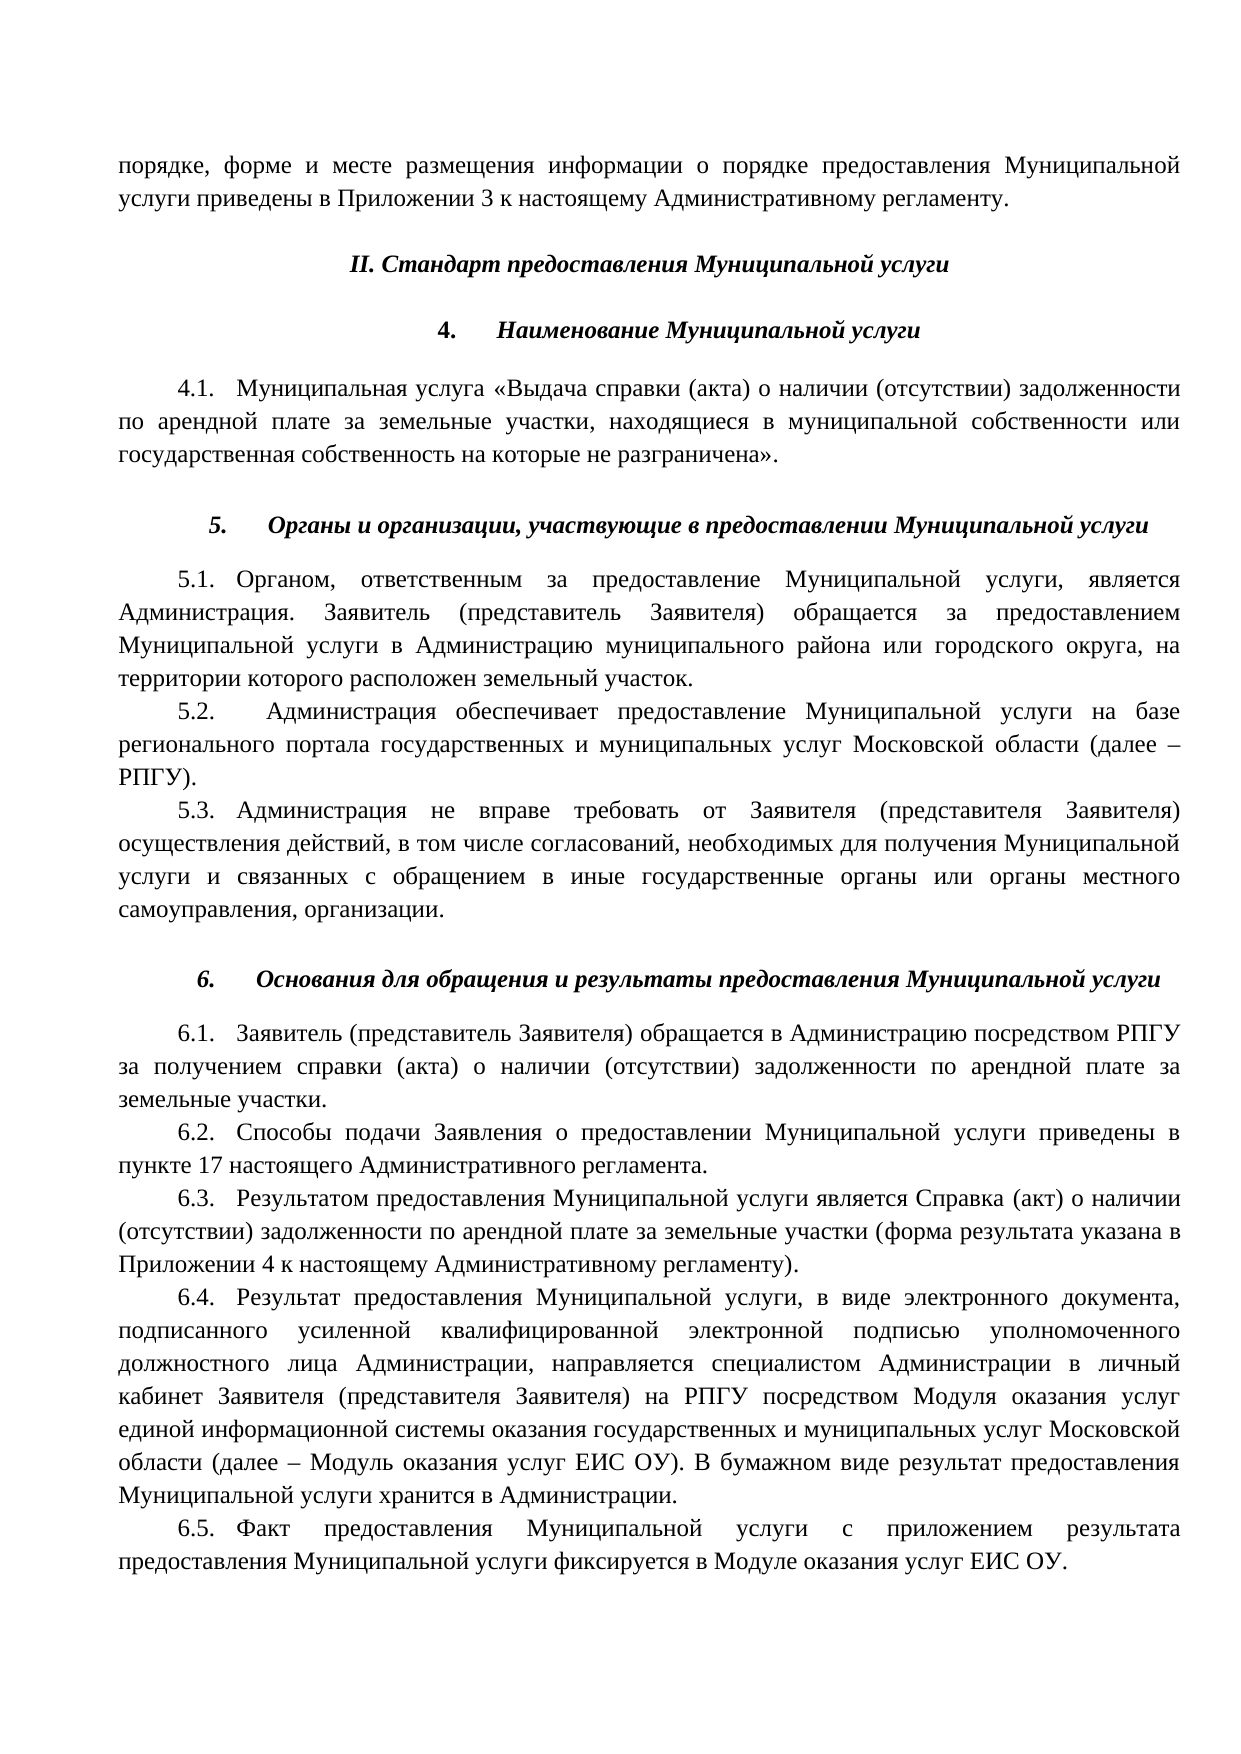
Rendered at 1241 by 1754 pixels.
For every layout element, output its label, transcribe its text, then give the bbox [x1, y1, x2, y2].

text Администрация не вправе требовать от Заявителя (представителя Заявителя) осуществления действий, в том числе согласований, необходимых для получения Муниципальной услуги и связанных с обращением в иные государственные органы или органы местного самоуправления, организации. [118, 795, 1181, 923]
text Администрация обеспечивает предоставление Муниципальной услуги на базе регионального портала государственных и муниципальных услуг Московской области (далее – РПГУ). [118, 696, 1181, 791]
text Результатом предоставления Муниципальной услуги является Справка (акт) о наличии (отсутствии) задолженности по арендной плате за земельные участки (форма результата указана в Приложении 4 к настоящему Административному регламенту). [118, 1183, 1181, 1278]
text Органы и организации, участвующие в предоставлении Муниципальной услуги [118, 510, 1181, 539]
text Заявитель (представитель Заявителя) обращается в Администрацию посредством РПГУ за получением справки (акта) о наличии (отсутствии) задолженности по арендной плате за земельные участки. [118, 1018, 1181, 1113]
text Способы подачи Заявления о предоставлении Муниципальной услуги приведены в пункте 17 настоящего Административного регламента. [118, 1117, 1181, 1179]
text Факт предоставления Муниципальной услуги с приложением результата предоставления Муниципальной услуги фиксируется в Модуле оказания услуг ЕИС ОУ. [118, 1513, 1181, 1575]
text Результат предоставления Муниципальной услуги, в виде электронного документа, подписанного усиленной квалифицированной электронной подписью уполномоченного должностного лица Администрации, направляется специалистом Администрации в личный кабинет Заявителя (представителя Заявителя) на РПГУ посредством Модуля оказания услуг единой информационной системы оказания государственных и муниципальных услуг Московской области (далее – Модуль оказания услуг ЕИС ОУ). В бумажном виде результат предоставления Муниципальной услуги хранится в Администрации. [118, 1282, 1181, 1509]
text Муниципальная услуга «Выдача справки (акта) о наличии (отсутствии) задолженности по арендной плате за земельные участки, находящиеся в муниципальной собственности или государственная собственность на которые не разграничена». [118, 373, 1181, 468]
text Органом, ответственным за предоставление Муниципальной услуги, является Администрация. Заявитель (представитель Заявителя) обращается за предоставлением Муниципальной услуги в Администрацию муниципального района или городского округа, на территории которого расположен земельный участок. [118, 564, 1181, 691]
subtitle II. Стандарт предоставления Муниципальной услуги [118, 249, 1181, 278]
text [118, 150, 1181, 212]
text Наименование Муниципальной услуги [118, 315, 1181, 344]
text Основания для обращения и результаты предоставления Муниципальной услуги [118, 964, 1181, 993]
